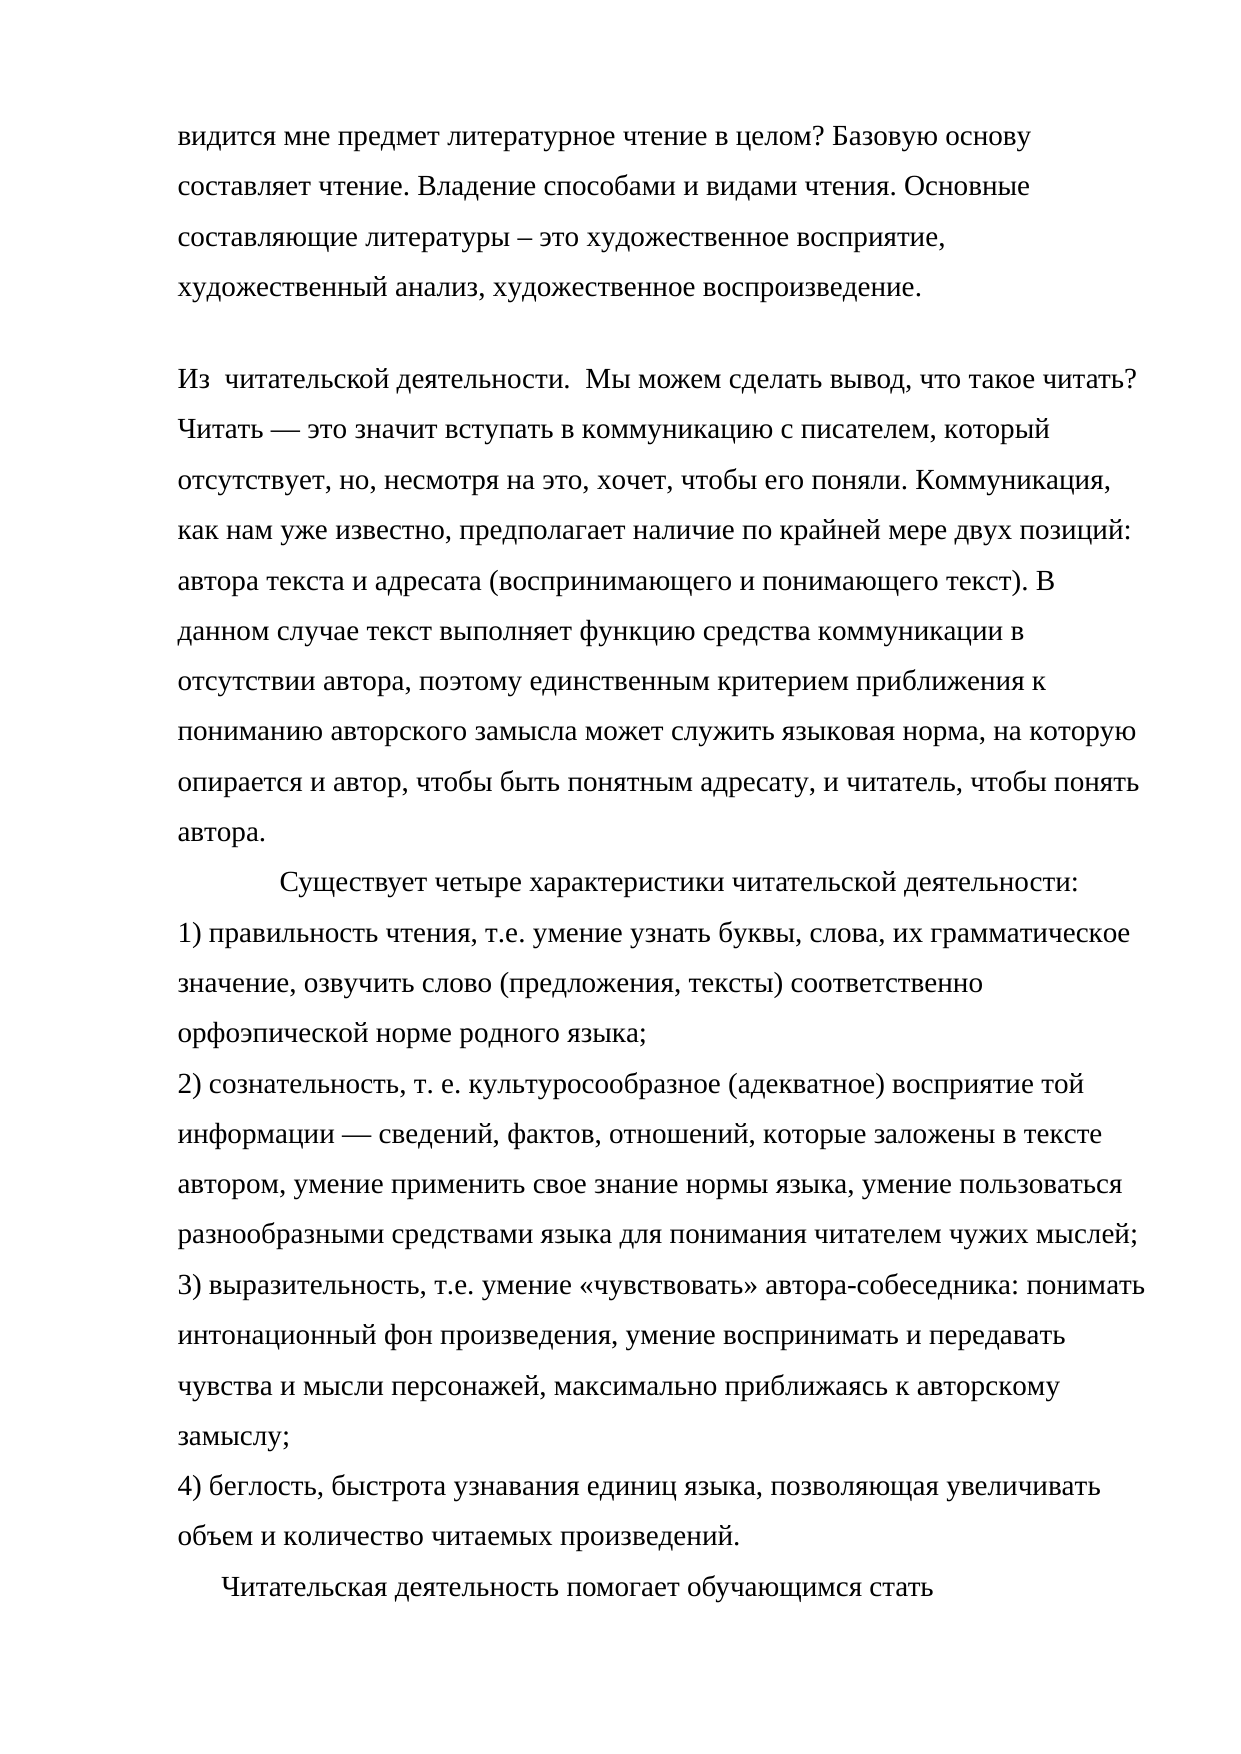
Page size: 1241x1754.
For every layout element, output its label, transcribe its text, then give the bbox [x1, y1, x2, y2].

text Из читательской деятельности. Мы можем сделать вывод, что такое читать? [177, 361, 1152, 395]
text Читать — это значит вступать в коммуникацию с писателем, который отсутствует, но, несмотря на это, хочет, чтобы его поняли. Коммуникация, как нам уже известно, предполагает наличие по крайней мере двух позиций: автора текста и адресата (воспринимающего и понимающего текст). В данном случае текст выполняет функцию средства коммуникации в отсутствии автора, поэтому единственным критерием приближения к пониманию авторского замысла может служить языковая норма, на которую опирается и автор, чтобы быть понятным адресату, и читатель, чтобы понять автора. [177, 412, 1152, 848]
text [177, 1569, 1152, 1602]
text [177, 118, 1152, 303]
text Существует четыре характеристики читательской деятельности: 1) правильность чтения, т.е. умение узнать буквы, слова, их грамматическое значение, озвучить слово (предложения, тексты) соответственно орфоэпической норме родного языка; 2) сознательность, т. е. культуросообразное (адекватное) восприятие той информации — сведений, фактов, отношений, которые заложены в тексте автором, умение применить свое знание нормы языка, умение пользоваться разнообразными средствами языка для понимания читателем чужих мыслей; 3) выразительность, т.е. умение «чувствовать» автора-собеседника: понимать интонационный фон произведения, умение воспринимать и передавать чувства и мысли персонажей, максимально приближаясь к авторскому замыслу; 4) беглость, быстрота узнавания единиц языка, позволяющая увеличивать объем и количество читаемых произведений. [177, 864, 1152, 1552]
